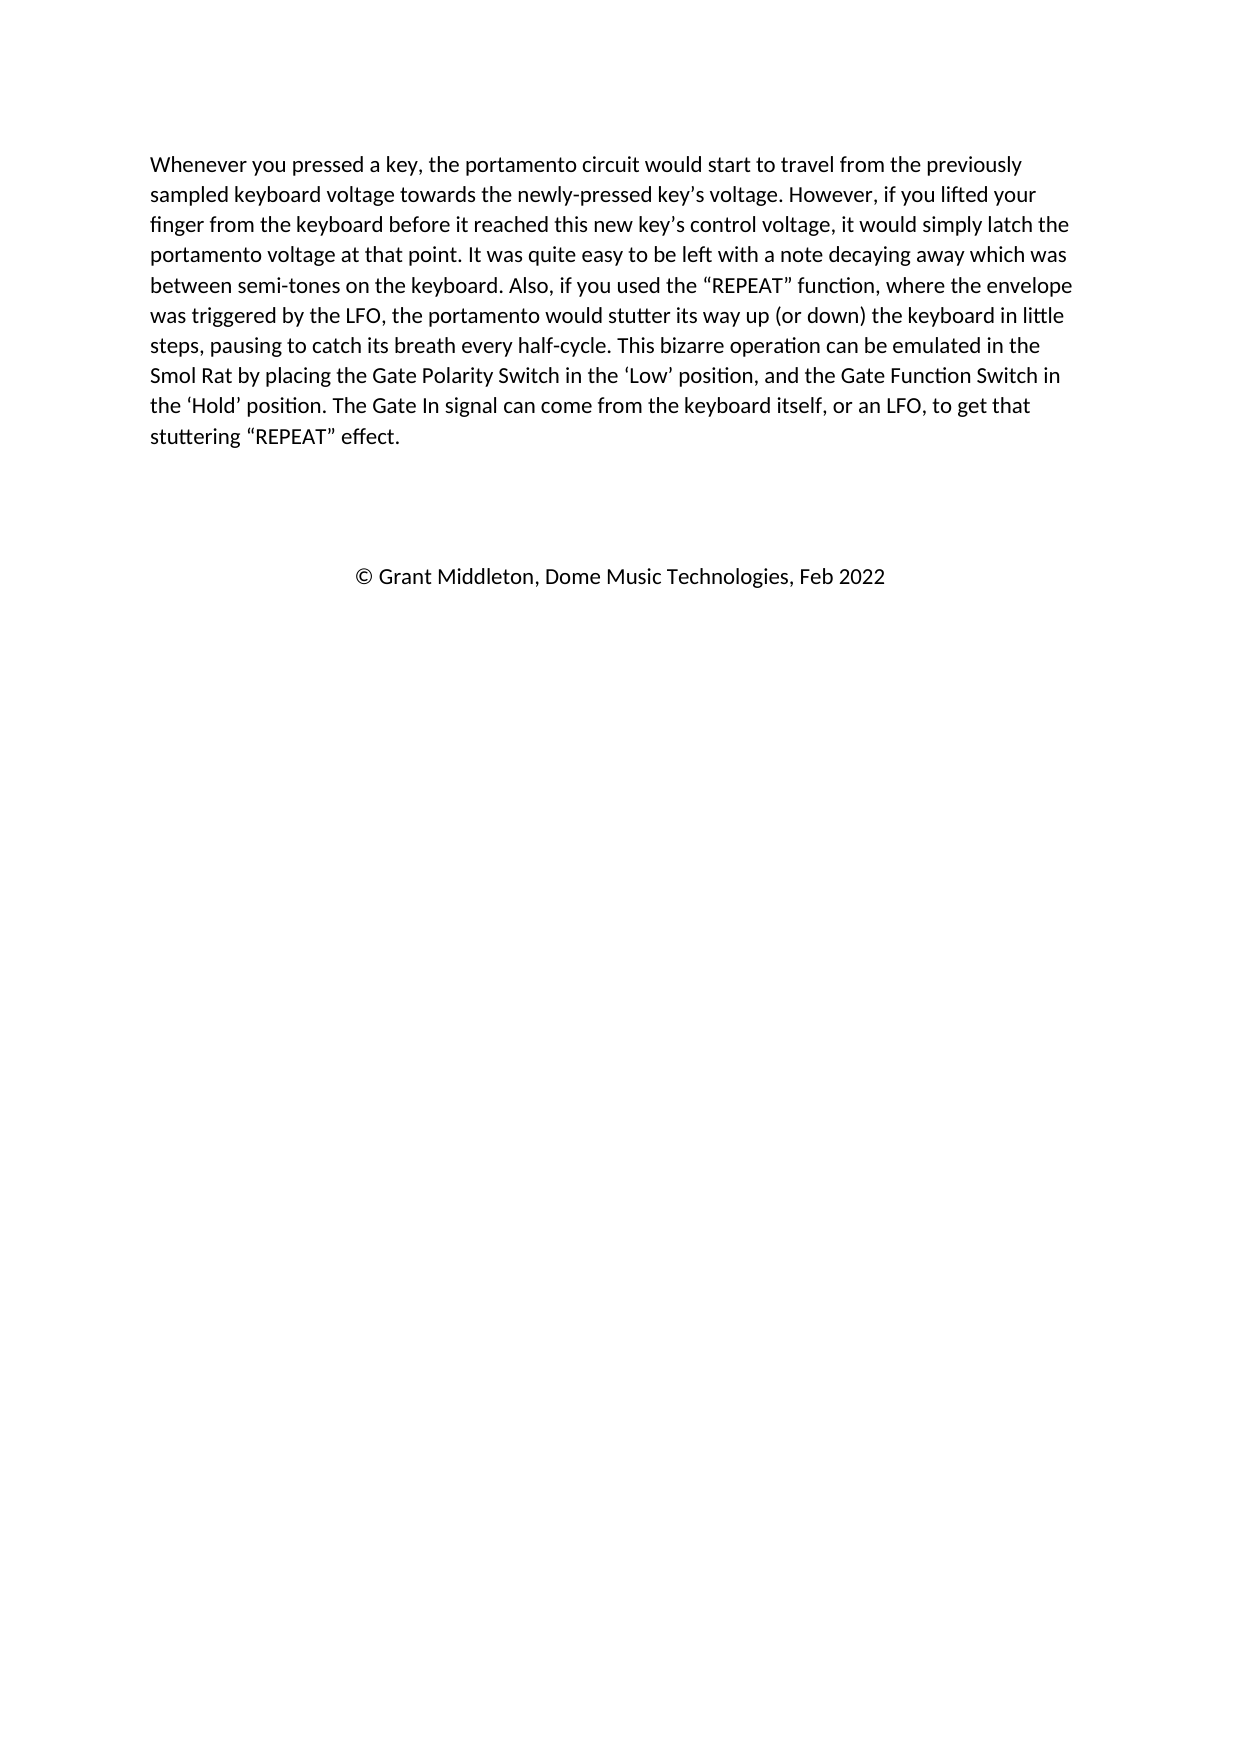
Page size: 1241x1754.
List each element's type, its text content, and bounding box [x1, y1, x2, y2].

text Whenever you pressed a key, the portamento circuit would start to travel from the previously sampled keyboard voltage towards the newly-pressed key’s voltage. However, if you lifted your finger from the keyboard before it reached this new key’s control voltage, it would simply latch the portamento voltage at that point. It was quite easy to be left with a note decaying away which was between semi-tones on the keyboard. Also, if you used the “REPEAT” function, where the envelope was triggered by the LFO, the portamento would stutter its way up (or down) the keyboard in little steps, pausing to catch its breath every half-cycle. This bizarre operation can be emulated in the Smol Rat by placing the Gate Polarity Switch in the ‘Low’ position, and the Gate Function Switch in the ‘Hold’ position. The Gate In signal can come from the keyboard itself, or an LFO, to get that stuttering “REPEAT” effect. [150, 150, 1090, 450]
text © Grant Middleton, Dome Music Technologies, Feb 2022 [150, 562, 1090, 591]
